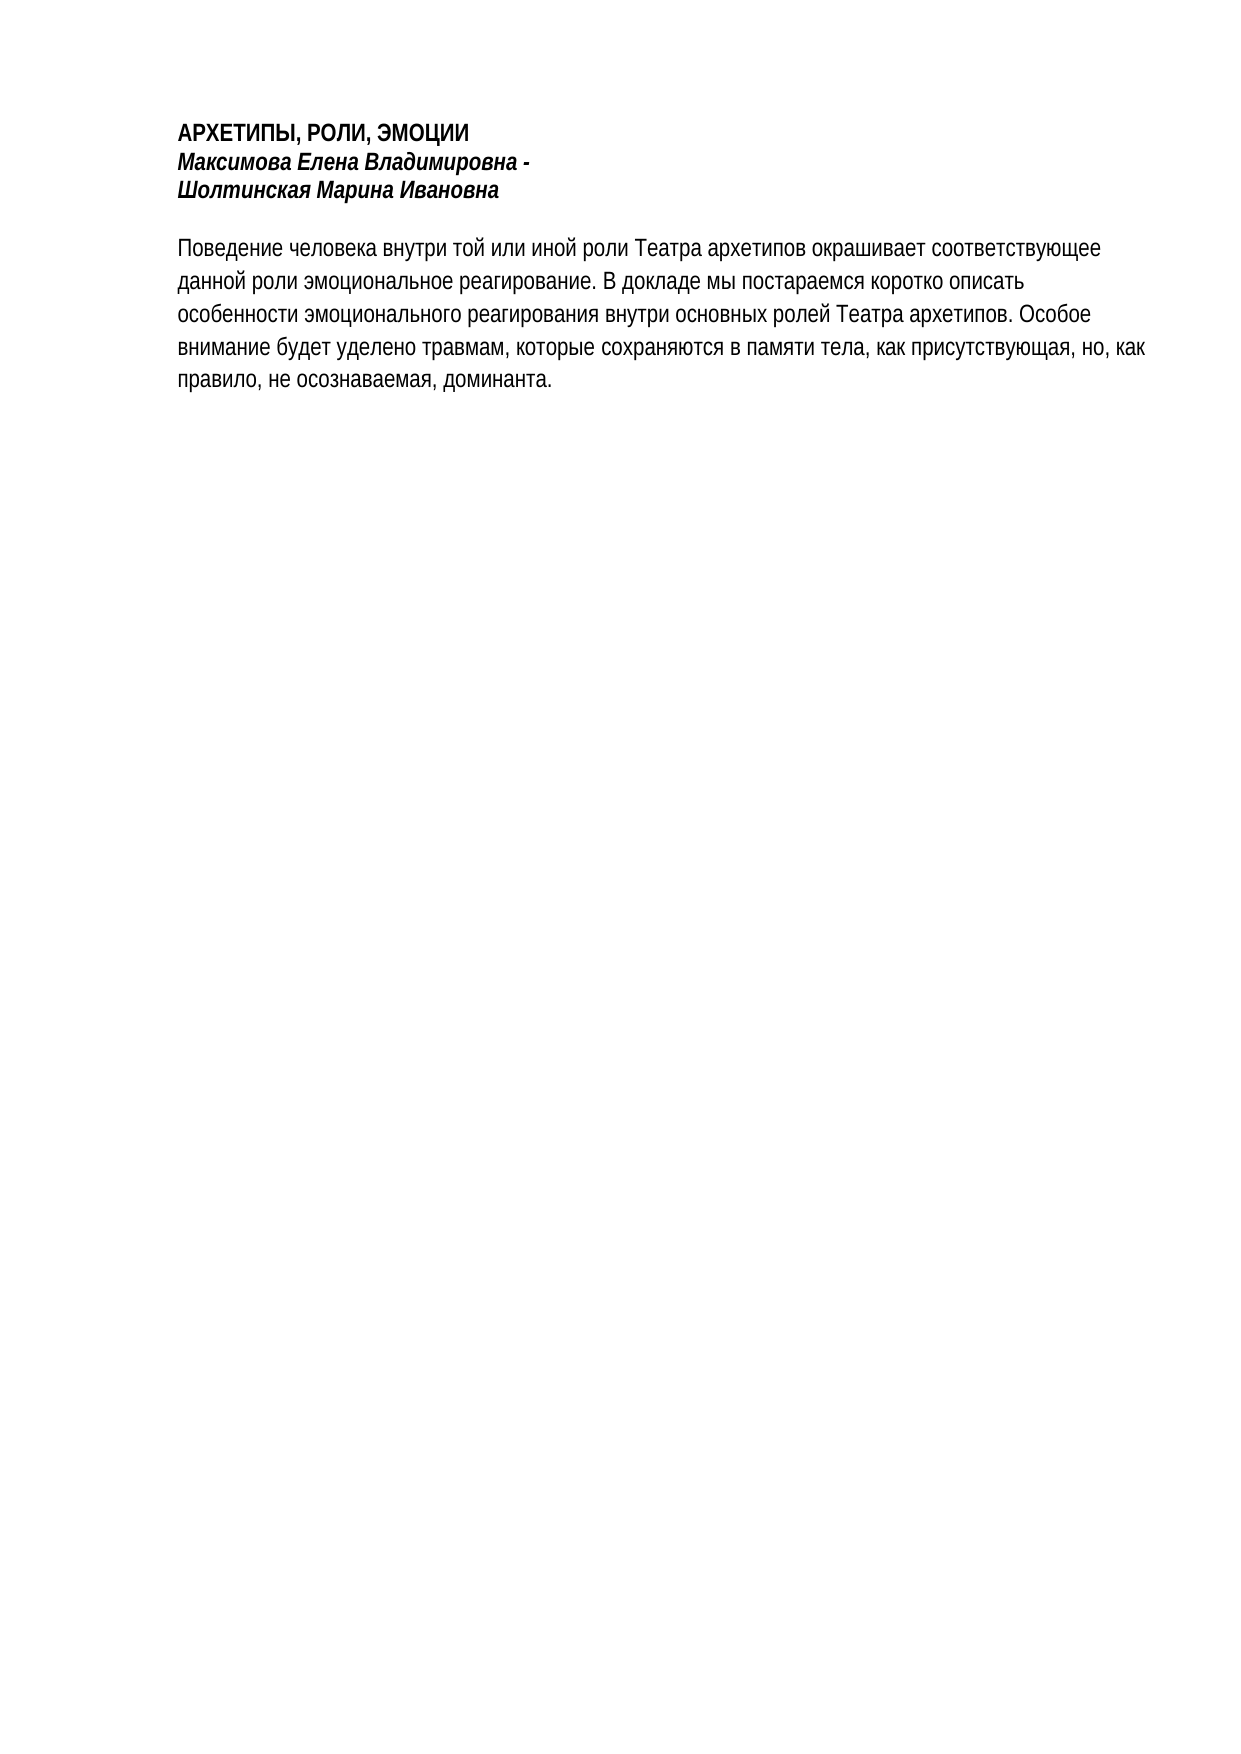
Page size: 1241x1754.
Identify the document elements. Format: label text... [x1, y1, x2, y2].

text Шолтинская Марина Ивановна [177, 175, 1152, 204]
text Поведение человека внутри той или иной роли Театра архетипов окрашивает соответствующее данной роли эмоциональное реагирование. В докладе мы постараемся коротко описать особенности эмоционального реагирования внутри основных ролей Театра архетипов. Особое внимание будет уделено травмам, которые сохраняются в памяти тела, как присутствующая, но, как правило, не осознаваемая, доминанта. [177, 233, 1152, 393]
text АРХЕТИПЫ, РОЛИ, ЭМОЦИИ [177, 118, 1152, 147]
text Максимова Елена Владимировна - [177, 147, 1152, 175]
